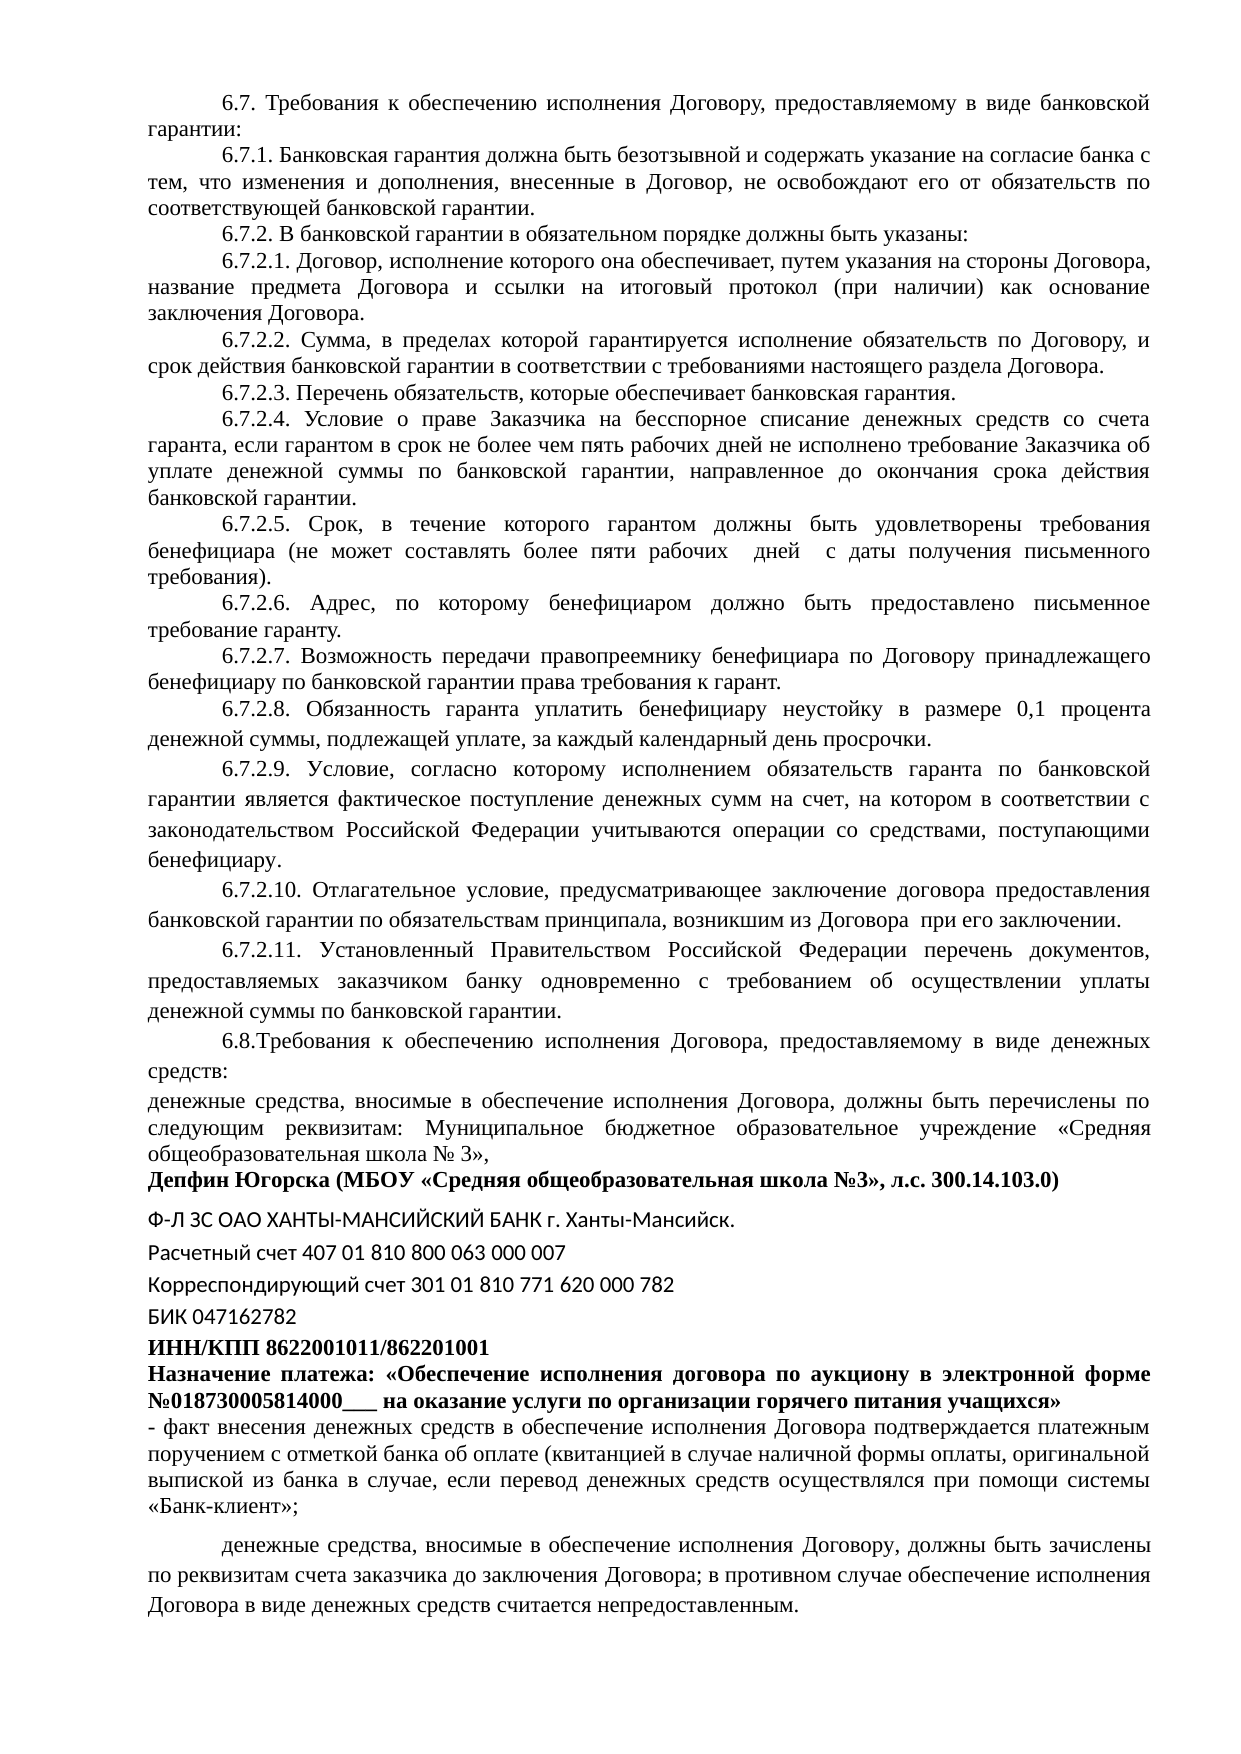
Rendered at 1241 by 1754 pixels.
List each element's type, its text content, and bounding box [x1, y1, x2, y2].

text 6.7.2.3. Перечень обязательств, которые обеспечивает банковская гарантия. [148, 378, 1152, 405]
text БИК 047162782 [148, 1302, 1152, 1330]
text 6.7.2.2. Сумма, в пределах которой гарантируется исполнение обязательств по Договору, и срок действия банковской гарантии в соответствии с требованиями настоящего раздела Договора. [148, 326, 1152, 378]
text 6.8.Требования к обеспечению исполнения Договора, предоставляемому в виде денежных средств: [148, 1027, 1152, 1084]
text Расчетный счет 407 01 810 800 063 000 007 [148, 1238, 1152, 1266]
text Ф-Л ЗС ОАО ХАНТЫ-МАНСИЙСКИЙ БАНК г. Ханты-Мансийск. [148, 1205, 1152, 1233]
subtitle Назначение платежа: «Обеспечение исполнения договора по аукциону в электронной форме №018730005814000___ на оказание услуги по организации горячего питания учащихся» [148, 1361, 1152, 1413]
text 6.7.2.8. Обязанность гаранта уплатить бенефициару неустойку в размере 0,1 процента денежной суммы, подлежащей уплате, за каждый календарный день просрочки. [148, 695, 1152, 751]
text 6.7. Требования к обеспечению исполнения Договору, предоставляемому в виде банковской гарантии: [148, 89, 1152, 141]
subtitle Депфин Югорска (МБОУ «Средняя общеобразовательная школа №3», л.с. 300.14.103.0) [148, 1167, 1152, 1193]
text 6.7.1. Банковская гарантия должна быть безотзывной и содержать указание на согласие банка с тем, что изменения и дополнения, внесенные в Договор, не освобождают его от обязательств по соответствующей банковской гарантии. [148, 141, 1152, 220]
text 6.7.2.9. Условие, согласно которому исполнением обязательств гаранта по банковской гарантии является фактическое поступление денежных сумм на счет, на котором в соответствии с законодательством Российской Федерации учитываются операции со средствами, поступающими бенефициару. [148, 755, 1152, 872]
text 6.7.2.6. Адрес, по которому бенефициаром должно быть предоставлено письменное требование гаранту. [148, 589, 1152, 642]
text 6.7.2.4. Условие о праве Заказчика на бесспорное списание денежных средств со счета гаранта, если гарантом в срок не более чем пять рабочих дней не исполнено требование Заказчика об уплате денежной суммы по банковской гарантии, направленное до окончания срока действия банковской гарантии. [148, 405, 1152, 510]
subtitle - факт внесения денежных средств в обеспечение исполнения Договора подтверждается платежным поручением с отметкой банка об оплате (квитанцией в случае наличной формы оплаты, оригинальной выпиской из банка в случае, если перевод денежных средств осуществлялся при помощи системы «Банк-клиент»; [148, 1413, 1152, 1519]
subtitle денежные средства, вносимые в обеспечение исполнения Договора, должны быть перечислены по следующим реквизитам: Муниципальное бюджетное образовательное учреждение «Средняя общеобразовательная школа № 3», [148, 1087, 1152, 1167]
text 6.7.2.11. Установленный Правительством Российской Федерации перечень документов, предоставляемых заказчиком банку одновременно с требованием об осуществлении уплаты денежной суммы по банковской гарантии. [148, 936, 1152, 1023]
text Корреспондирующий счет 301 01 810 771 620 000 782 [148, 1270, 1152, 1298]
text 6.7.2.10. Отлагательное условие, предусматривающее заключение договора предоставления банковской гарантии по обязательствам принципала, возникшим из Договора при его заключении. [148, 876, 1152, 933]
text 6.7.2.5. Срок, в течение которого гарантом должны быть удовлетворены требования бенефициара (не может составлять более пяти рабочих дней с даты получения письменного требования). [148, 510, 1152, 589]
text 6.7.2.1. Договор, исполнение которого она обеспечивает, путем указания на стороны Договора, название предмета Договора и ссылки на итоговый протокол (при наличии) как основание заключения Договора. [148, 247, 1152, 326]
subtitle ИНН/КПП 8622001011/862201001 [148, 1334, 1152, 1361]
text денежные средства, вносимые в обеспечение исполнения Договору, должны быть зачислены по реквизитам счета заказчика до заключения Договора; в противном случае обеспечение исполнения Договора в виде денежных средств считается непредоставленным. [148, 1531, 1152, 1618]
text 6.7.2. В банковской гарантии в обязательном порядке должны быть указаны: [148, 220, 1152, 247]
text 6.7.2.7. Возможность передачи правопреемнику бенефициара по Договору принадлежащего бенефициару по банковской гарантии права требования к гарант. [148, 642, 1152, 695]
